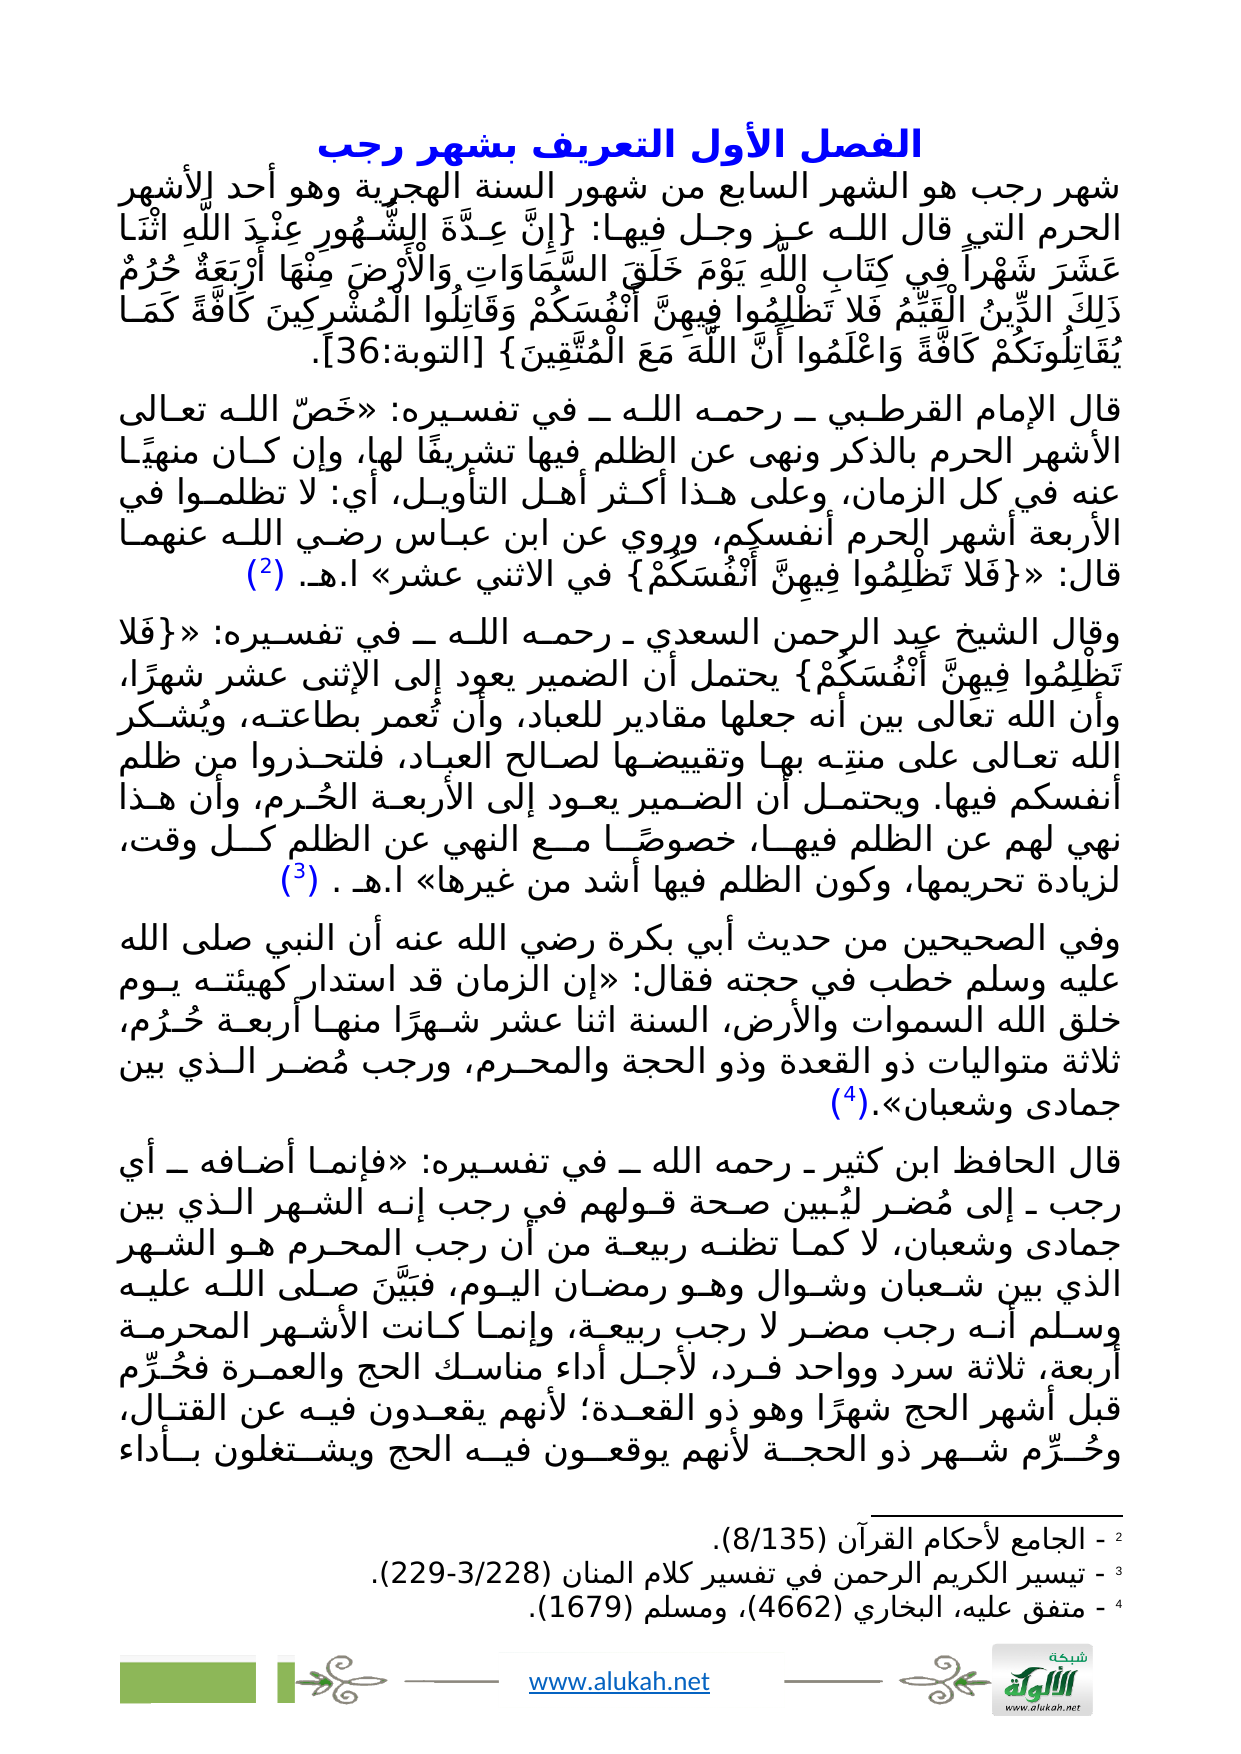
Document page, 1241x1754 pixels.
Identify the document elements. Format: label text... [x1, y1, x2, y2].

text وفي الصحيحين من حديث أبي بكرة رضي الله عنه أن النبي صلى الله عليه وسلم خطب في حجته فقال: «إن الزمان قد استدار كهيئته يوم خلق الله السموات والأرض، السنة اثنا عشر شهرًا منها أربعة حُرُم، ثلاثة متواليات ذو القعدة وذو الحجة والمحرم، ورجب مُضر الذي بين جمادى وشعبان».() [118, 917, 1122, 1123]
text وقال الشيخ عبد الرحمن السعدي ـ رحمه الله ـ في تفسيره: «{فَلا تَظْلِمُوا فِيهِنَّ أَنْفُسَكُمْ} يحتمل أن الضمير يعود إلى الإثنى عشر شهرًا، وأن الله تعالى بين أنه جعلها مقادير للعباد، وأن تُعمر بطاعته، ويُشكر الله تعالى على منتِه بها وتقييضها لصالح العباد، فلتحذروا من ظلم أنفسكم فيها. ويحتمل أن الضمير يعود إلى الأربعة الحُرم، وأن هذا نهي لهم عن الظلم فيها، خصوصًا مع النهي عن الظلم كل وقت، لزيادة تحريمها، وكون الظلم فيها أشد من غيرها» ا.هـ . () [118, 612, 1122, 901]
subtitle الفصل الأول التعريف بشهر رجب [118, 122, 1122, 166]
text قال الإمام القرطبي ـ رحمه الله ـ في تفسيره: «خَصّ الله تعالى الأشهر الحرم بالذكر ونهى عن الظلم فيها تشريفًا لها، وإن كان منهيًا عنه في كل الزمان، وعلى هذا أكثر أهل التأويل، أي: لا تظلموا في الأربعة أشهر الحرم أنفسكم، وروي عن ابن عباس رضي الله عنهما قال: «{فَلا تَظْلِمُوا فِيهِنَّ أَنْفُسَكُمْ} في الاثني عشر» ا.هـ. () [118, 389, 1122, 595]
picture [118, 1641, 1094, 1723]
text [118, 1140, 1122, 1470]
text شهر رجب هو الشهر السابع من شهور السنة الهجرية وهو أحد الأشهر الحرم التي قال الله عز وجل فيها: {إِنَّ عِدَّةَ الشُّهُورِ عِنْدَ اللَّهِ اثْنَا عَشَرَ شَهْراً فِي كِتَابِ اللَّهِ يَوْمَ خَلَقَ السَّمَاوَاتِ وَالْأَرْضَ مِنْهَا أَرْبَعَةٌ حُرُمٌ ذَلِكَ الدِّينُ الْقَيِّمُ فَلا تَظْلِمُوا فِيهِنَّ أَنْفُسَكُمْ وَقَاتِلُوا الْمُشْرِكِينَ كَافَّةً كَمَا يُقَاتِلُونَكُمْ كَافَّةً وَاعْلَمُوا أَنَّ اللَّهَ مَعَ الْمُتَّقِينَ} [التوبة:36]. [118, 166, 1122, 372]
